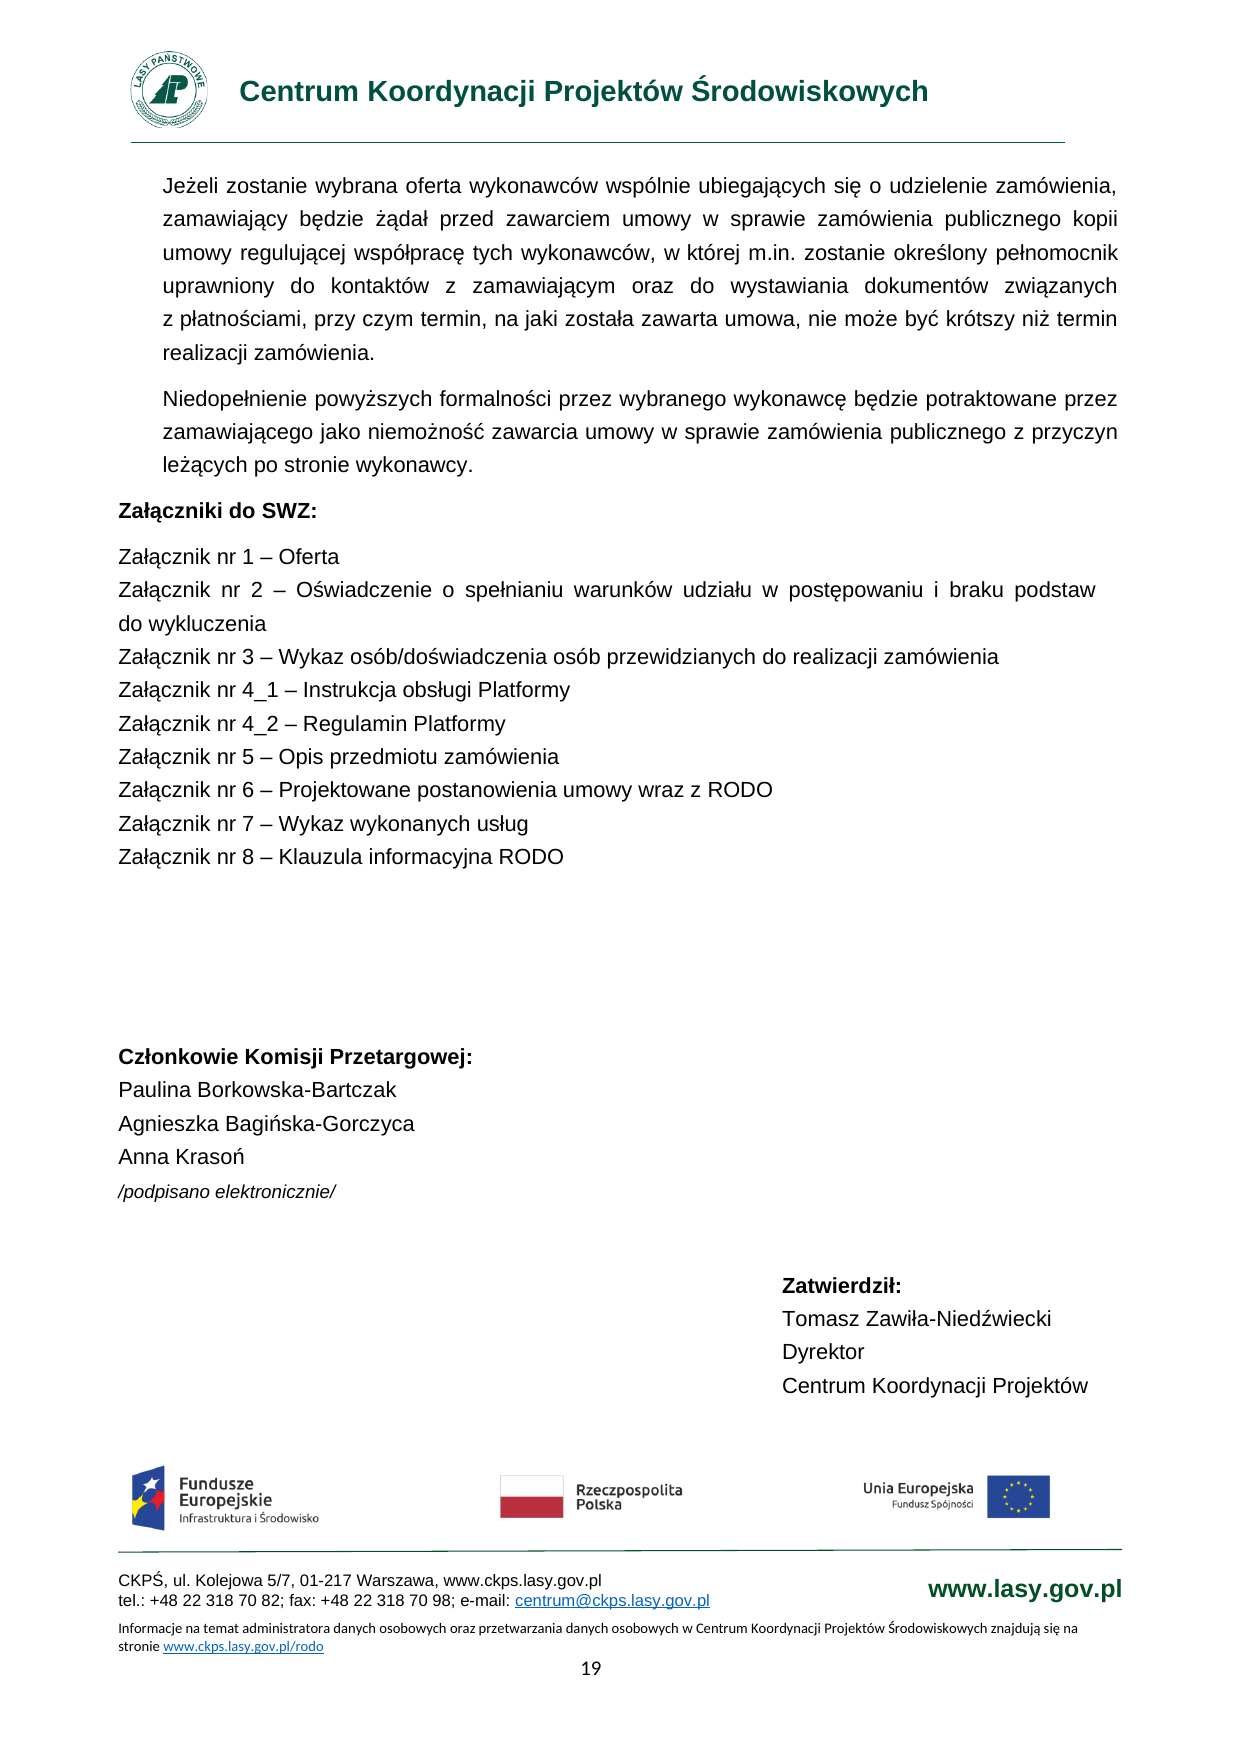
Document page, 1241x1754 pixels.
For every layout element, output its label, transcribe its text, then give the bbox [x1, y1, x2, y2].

text Załącznik nr 4_1 – Instrukcja obsługi Platformy [118, 669, 1107, 702]
picture [118, 1456, 1064, 1541]
text Tomasz Zawiła-Niedźwiecki [708, 1298, 1107, 1331]
text Załącznik nr 4_2 – Regulamin Platformy [118, 702, 1107, 736]
text Centrum Koordynacji Projektów [708, 1364, 1107, 1398]
text /podpisano elektronicznie/ [118, 1169, 1107, 1202]
text Załącznik nr 8 – Klauzula informacyjna RODO [118, 836, 1107, 869]
text Dyrektor [708, 1331, 1107, 1364]
text Załącznik nr 7 – Wykaz wykonanych usług [118, 802, 1107, 836]
text Anna Krasoń [118, 1136, 1107, 1169]
text Załącznik nr 3 – Wykaz osób/doświadczenia osób przewidzianych do realizacji zamówienia [118, 636, 1107, 669]
text Członkowie Komisji Przetargowej: [118, 1036, 1107, 1069]
text Załącznik nr 2 – Oświadczenie o spełnianiu warunków udziału w postępowaniu i braku podstaw do wykluczenia [118, 569, 1107, 636]
text Załącznik nr 5 – Opis przedmiotu zamówienia [118, 736, 1107, 769]
text Agnieszka Bagińska-Gorczyca [118, 1102, 1107, 1136]
text Załącznik nr 1 – Oferta [118, 536, 1107, 569]
text Załącznik nr 6 – Projektowane postanowienia umowy wraz z RODO [118, 769, 1107, 802]
text Załączniki do SWZ: [118, 490, 1107, 523]
text Zatwierdził: [118, 1264, 1107, 1298]
text Paulina Borkowska-Bartczak [118, 1069, 1107, 1102]
text Jeżeli zostanie wybrana oferta wykonawców wspólnie ubiegających się o udzielenie zamówienia, zamawiający będzie żądał przed zawarciem umowy w sprawie zamówienia publicznego kopii umowy regulującej współpracę tych wykonawców, w której m.in. zostanie określony pełnomocnik uprawniony do kontaktów z zamawiającym oraz do wystawiania dokumentów związanych z płatnościami, przy czym termin, na jaki została zawarta umowa, nie może być krótszy niż termin realizacji zamówienia. [162, 165, 1119, 365]
text Niedopełnienie powyższych formalności przez wybranego wykonawcę będzie potraktowane przez zamawiającego jako niemożność zawarcia umowy w sprawie zamówienia publicznego z przyczyn leżących po stronie wykonawcy. [162, 377, 1119, 477]
